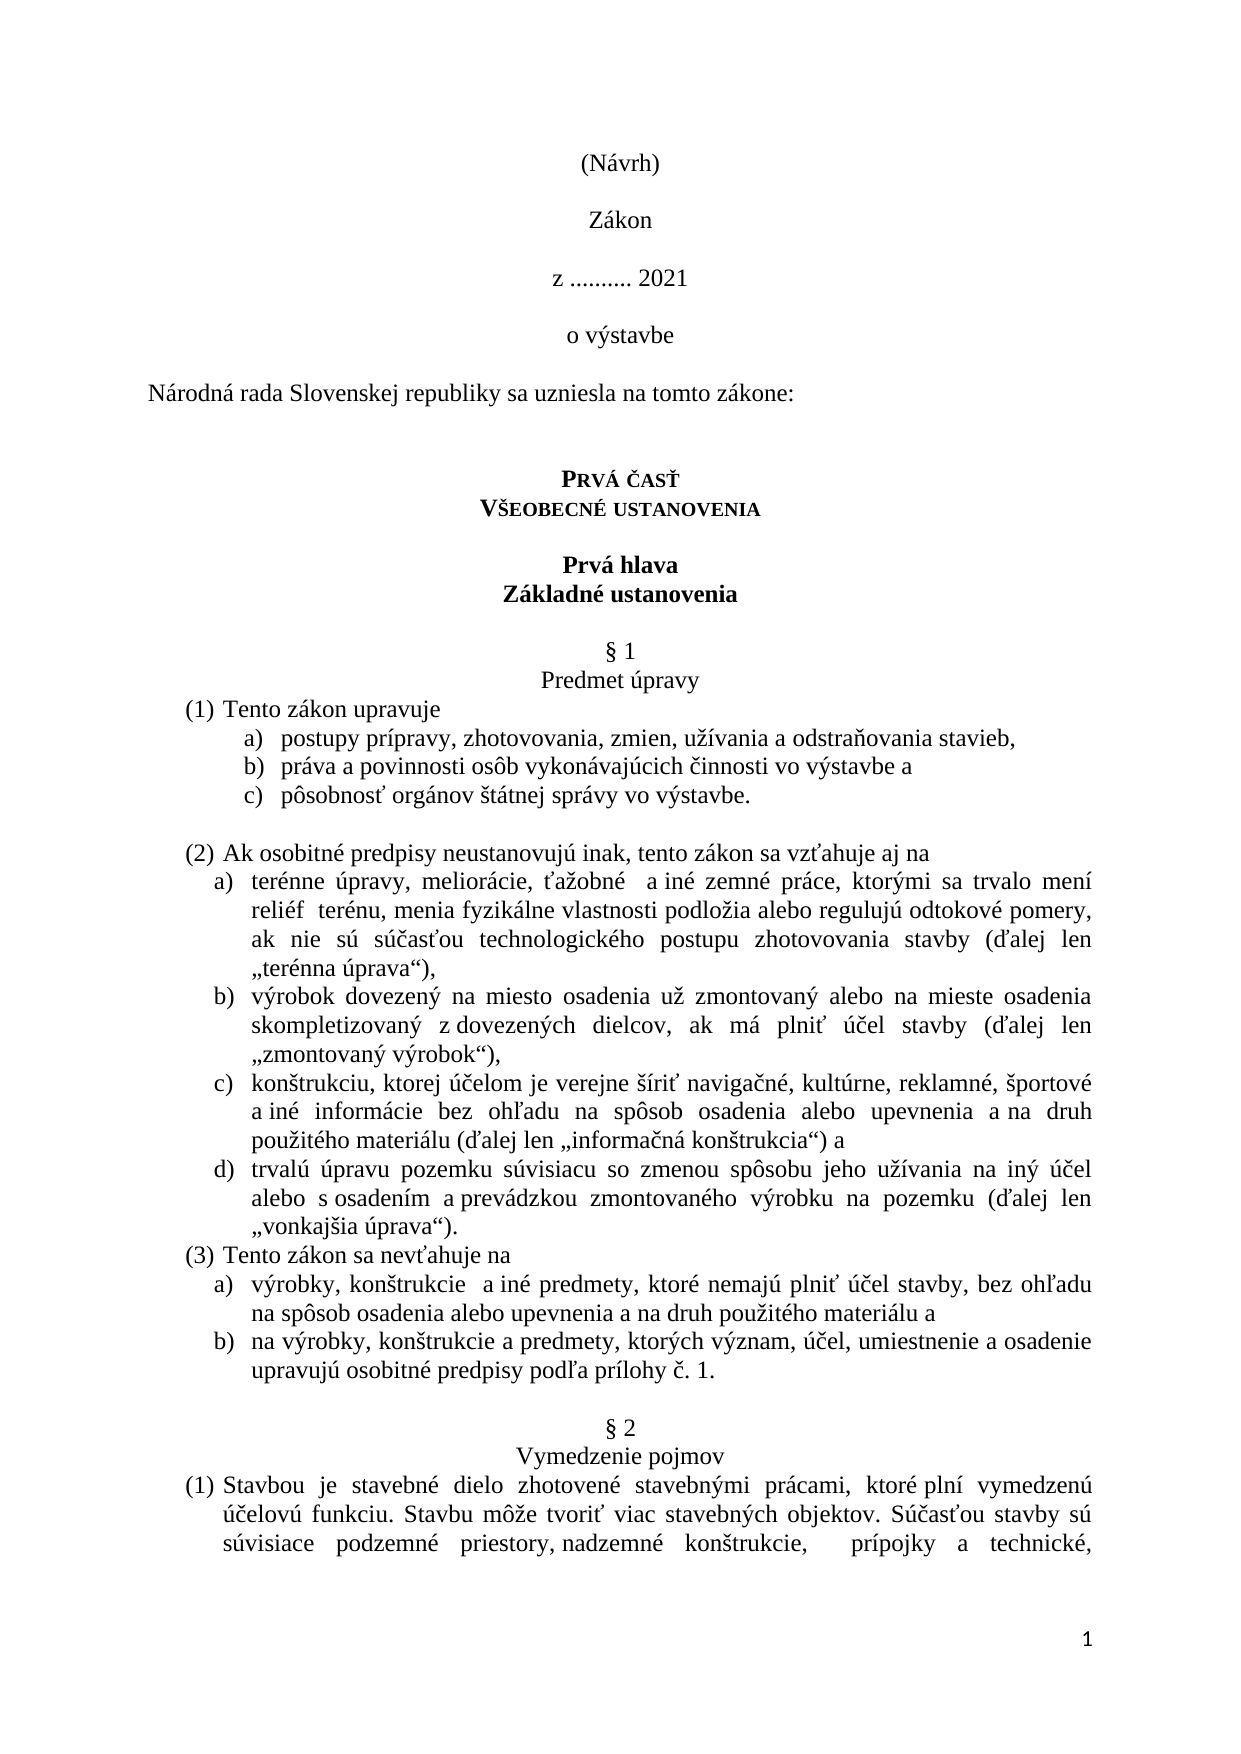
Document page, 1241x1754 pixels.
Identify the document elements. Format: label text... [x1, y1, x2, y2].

list Ak osobitné predpisy neustanovujú inak, tento zákon sa vzťahuje aj na [185, 838, 1092, 866]
text Všeobecné ustanovenia [148, 493, 1092, 521]
list výrobok dovezený na miesto osadenia už zmontovaný alebo na mieste osadenia skompletizovaný z dovezených dielcov, ak má plniť účel stavby (ďalej len „zmontovaný výrobok“), [214, 981, 1092, 1068]
list výrobky, konštrukcie a iné predmety, ktoré nemajú plniť účel stavby, bez ohľadu na spôsob osadenia alebo upevnenia a na druh použitého materiálu a [214, 1269, 1092, 1326]
text Prvá hlava [148, 550, 1092, 579]
text (Návrh) [148, 148, 1092, 176]
text Predmet úpravy [148, 665, 1092, 694]
text z .......... 2021 [148, 263, 1092, 291]
list konštrukciu, ktorej účelom je verejne šíriť navigačné, kultúrne, reklamné, športové a iné informácie bez ohľadu na spôsob osadenia alebo upevnenia a na druh použitého materiálu (ďalej len „informačná konštrukcia“) a [214, 1068, 1092, 1154]
list postupy prípravy, zhotovovania, zmien, užívania a odstraňovania stavieb, [243, 723, 1092, 751]
text § 2 [148, 1413, 1092, 1441]
list trvalú úpravu pozemku súvisiacu so zmenou spôsobu jeho užívania na iný účel alebo s osadením a prevádzkou zmontovaného výrobku na pozemku (ďalej len „vonkajšia úprava“). [214, 1154, 1092, 1240]
list práva a povinnosti osôb vykonávajúcich činnosti vo výstavbe a [243, 751, 1092, 780]
list pôsobnosť orgánov štátnej správy vo výstavbe. [243, 780, 1092, 809]
text Prvá časť [148, 464, 1092, 493]
text Základné ustanovenia [148, 579, 1092, 608]
text Vymedzenie pojmov [148, 1441, 1092, 1470]
text Národná rada Slovenskej republiky sa uzniesla na tomto zákone: [148, 378, 1092, 406]
list terénne úpravy, meliorácie, ťažobné a iné zemné práce, ktorými sa trvalo mení reliéf terénu, menia fyzikálne vlastnosti podložia alebo regulujú odtokové pomery, ak nie sú súčasťou technologického postupu zhotovovania stavby (ďalej len „terénna úprava“), [214, 866, 1092, 981]
list Tento zákon sa nevťahuje na [185, 1240, 1092, 1269]
text o výstavbe [148, 320, 1092, 349]
list na výrobky, konštrukcie a predmety, ktorých význam, účel, umiestnenie a osadenie upravujú osobitné predpisy podľa prílohy č. 1. [214, 1326, 1092, 1384]
text § 1 [148, 636, 1092, 665]
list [185, 1470, 1092, 1556]
text Zákon [148, 205, 1092, 234]
list Tento zákon upravuje [185, 694, 1092, 723]
